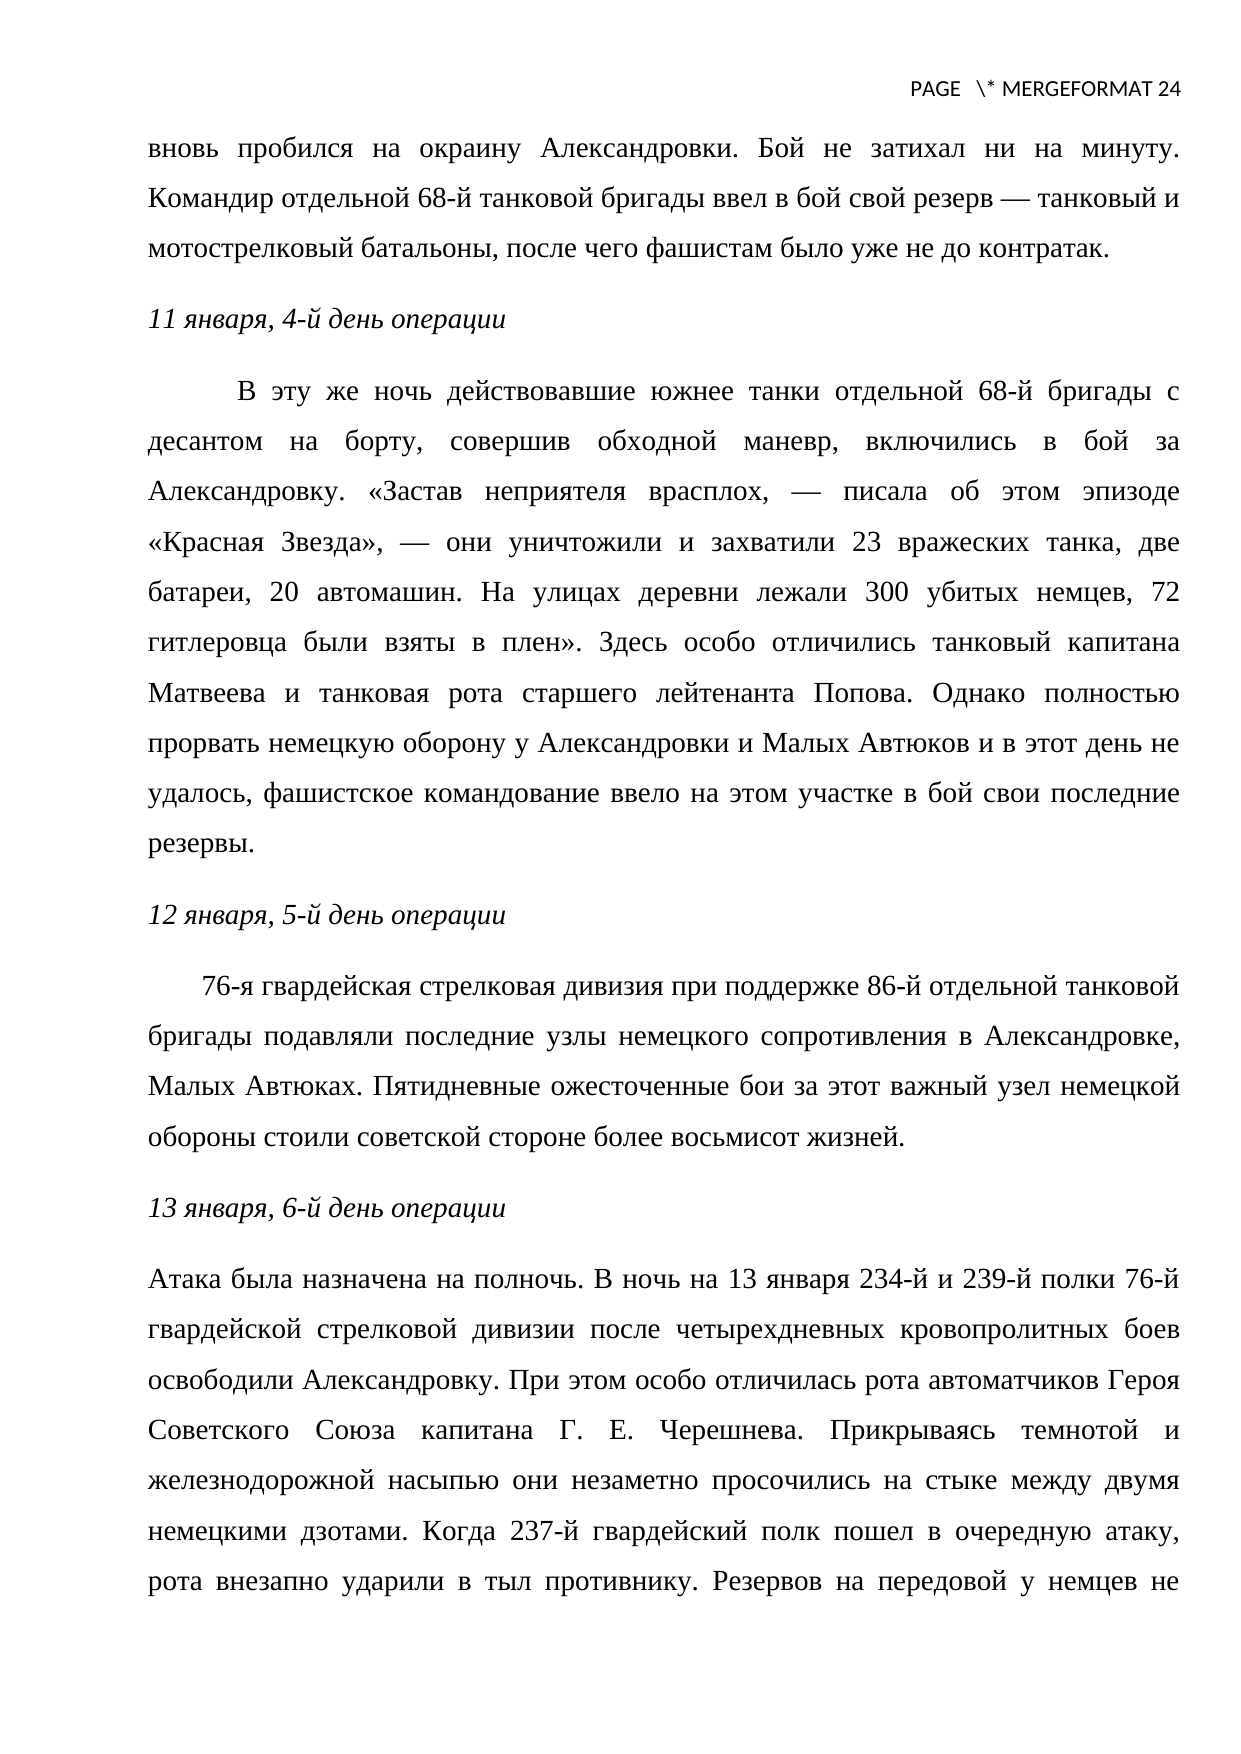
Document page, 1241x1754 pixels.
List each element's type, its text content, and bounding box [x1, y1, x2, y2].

text В эту же ночь действовавшие южнее танки отдельной 68-й бригады с десантом на борту, совершив обходной маневр, включились в бой за Александровку. «Застав неприятеля врасплох, — писала об этом эпизоде «Красная Звезда», — они уничтожили и захватили 23 вражеских танка, две батареи, 20 автомашин. На улицах деревни лежали 300 убитых немцев, 72 гитлеровца были взяты в плен». Здесь особо отличились танковый капитана Матвеева и танковая рота старшего лейтенанта Попова. Однако полностью прорвать немецкую оборону у Александровки и Малых Автюков и в этот день не удалось, фашистское командование ввело на этом участке в бой свои последние резервы. [148, 373, 1181, 859]
text 12 января, 5-й день операции [148, 897, 1181, 930]
text 13 января, 6-й день операции [148, 1190, 1181, 1223]
text 11 января, 4-й день операции [148, 302, 1181, 335]
text 76-я гвардейская стрелковая дивизия при поддержке 86-й отдельной танковой бригады подавляли последние узлы немецкого сопротивления в Александровке, Малых Автюках. Пятидневные ожесточенные бои за этот важный узел немецкой обороны стоили советской стороне более восьмисот жизней. [148, 968, 1181, 1152]
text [148, 1261, 1181, 1597]
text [148, 130, 1181, 264]
